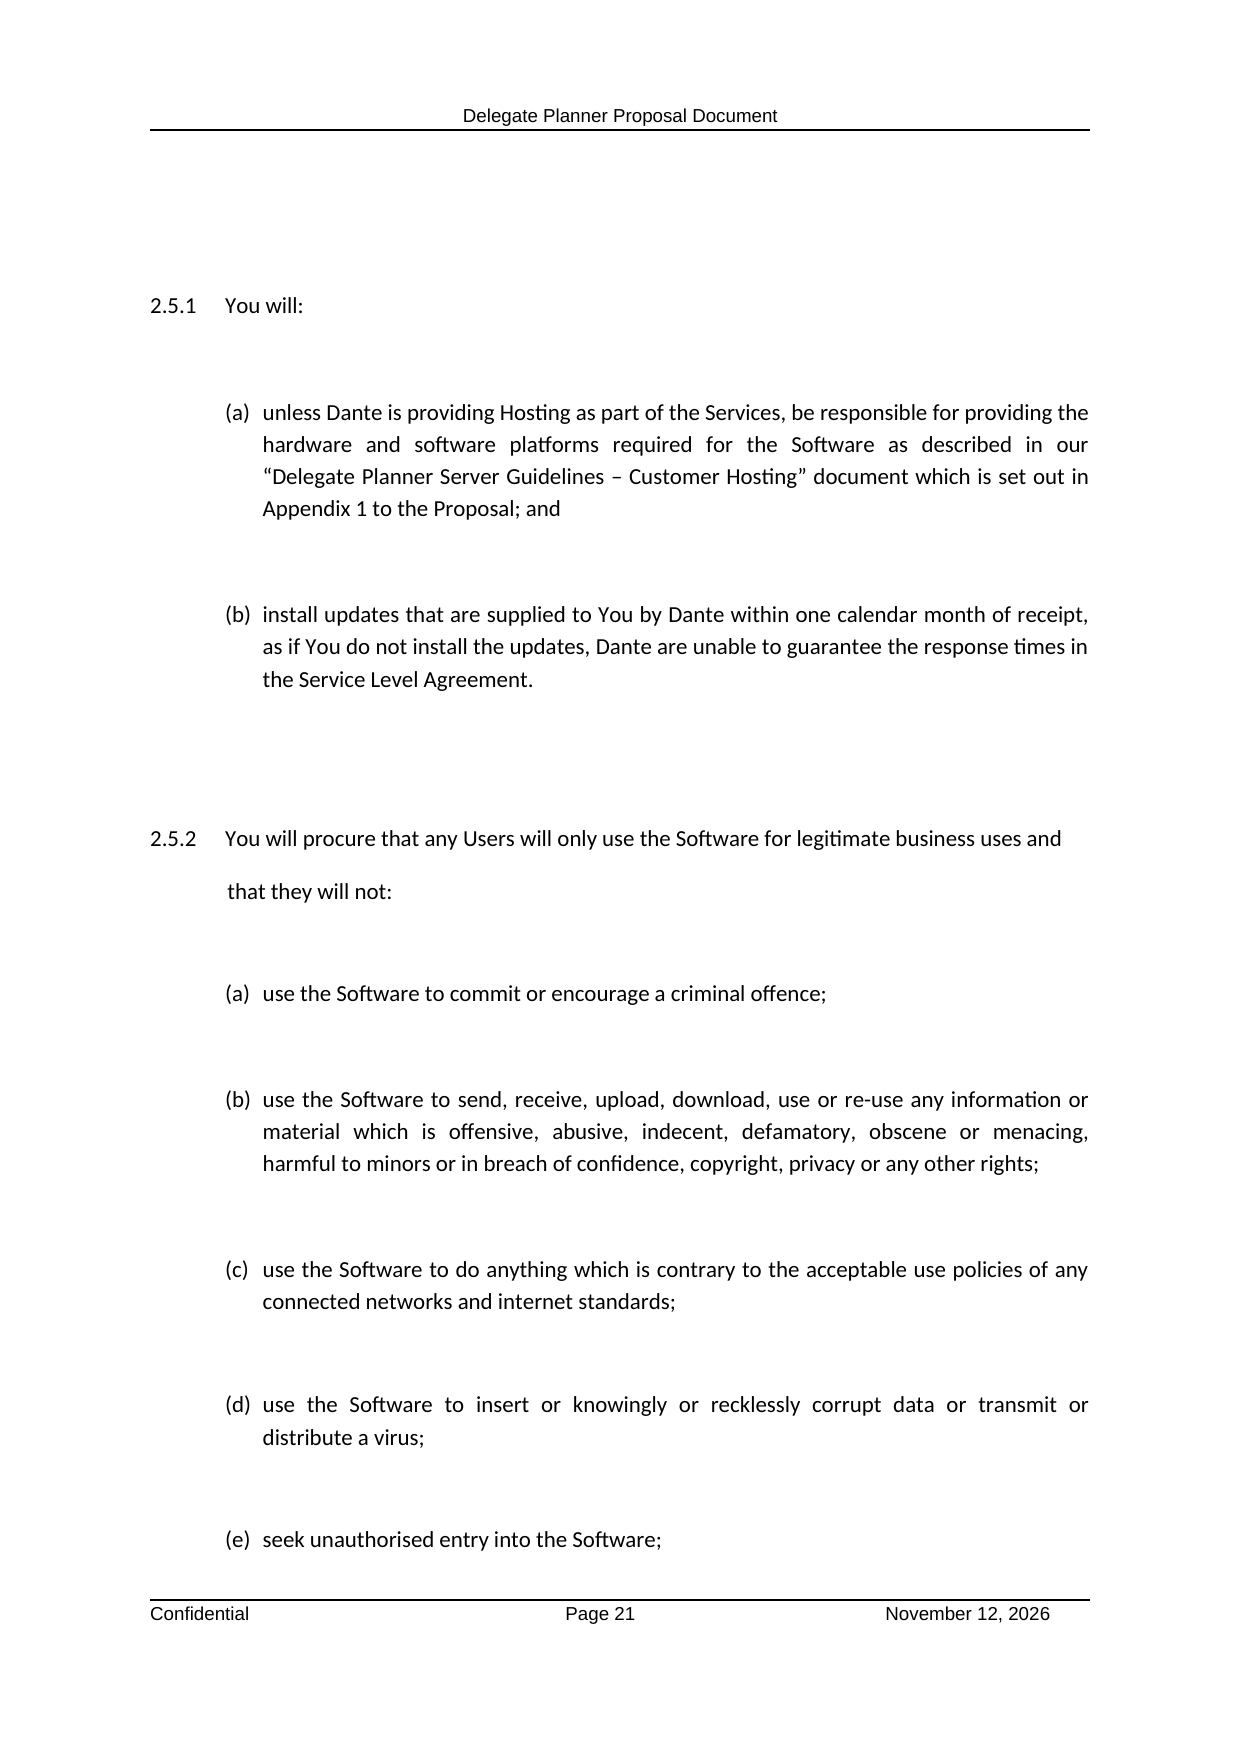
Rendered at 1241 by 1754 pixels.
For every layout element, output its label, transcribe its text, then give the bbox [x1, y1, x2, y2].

list use the Software to insert or knowingly or recklessly corrupt data or transmit or distribute a virus; [225, 1390, 1090, 1451]
text 2.5.1 You will: [150, 292, 1090, 320]
list use the Software to do anything which is contrary to the acceptable use policies of any connected networks and internet standards; [225, 1255, 1090, 1315]
text that they will not: [150, 877, 1090, 905]
list use the Software to commit or encourage a criminal offence; [225, 979, 1090, 1007]
list use the Software to send, receive, upload, download, use or re-use any information or material which is offensive, abusive, indecent, defamatory, obscene or menacing, harmful to minors or in breach of confidence, copyright, privacy or any other rights; [225, 1085, 1090, 1177]
text 2.5.2 You will procure that any Users will only use the Software for legitimate business uses and [150, 824, 1090, 852]
list install updates that are supplied to You by Dante within one calendar month of receipt, as if You do not install the updates, Dante are unable to guarantee the response times in the Service Level Agreement. [225, 600, 1090, 693]
list seek unauthorised entry into the Software; [225, 1526, 1090, 1554]
list unless Dante is providing Hosting as part of the Services, be responsible for providing the hardware and software platforms required for the Software as described in our “Delegate Planner Server Guidelines – Customer Hosting” document which is set out in Appendix 1 to the Proposal; and [225, 398, 1090, 522]
